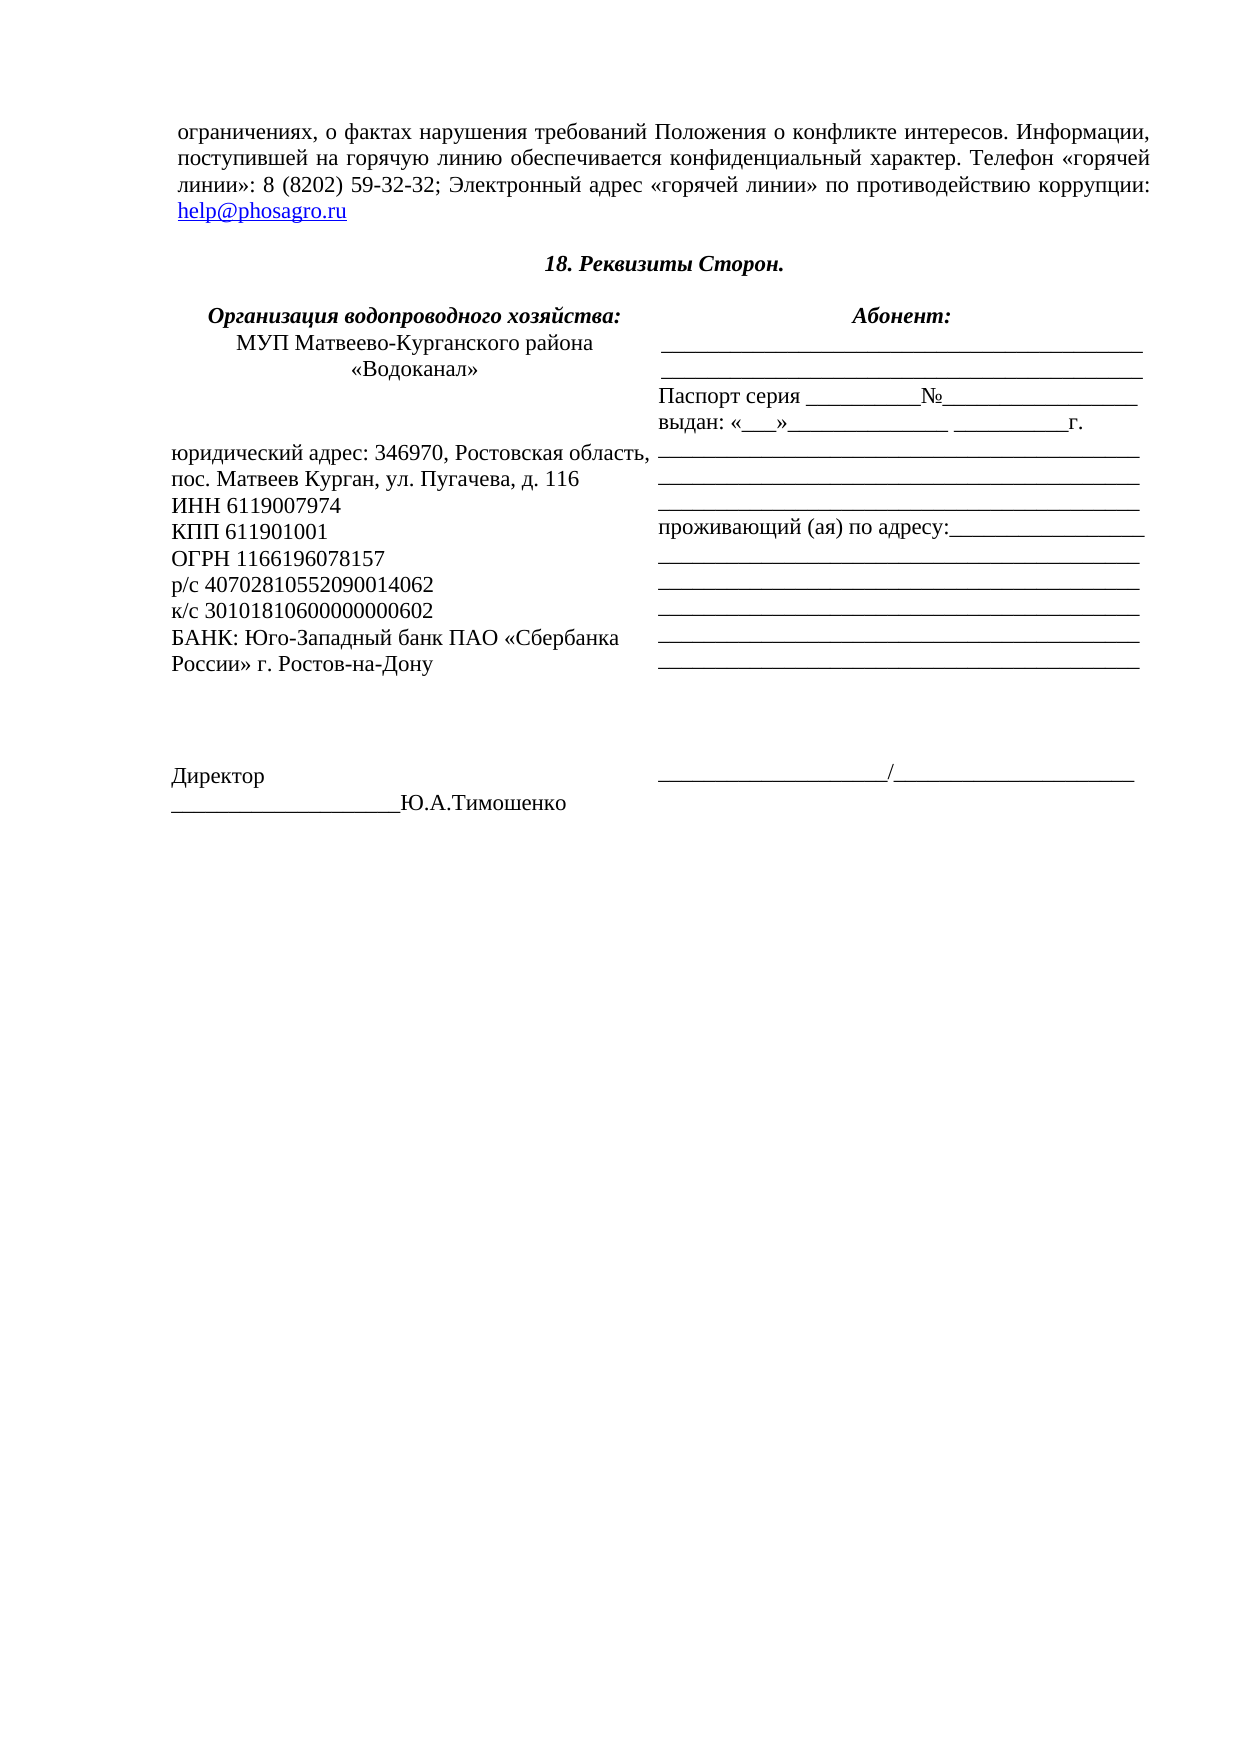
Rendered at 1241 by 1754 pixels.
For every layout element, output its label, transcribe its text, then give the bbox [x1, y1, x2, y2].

table_header Организация водопроводного хозяйства: [171, 303, 658, 329]
table_cell ____________________________________________________________________________________ Паспорт серия __________№_________________ выдан: «___»______________ __________г. ______________________________________________________________________________________________________________________________ проживающий (ая) по адресу:_________________ __________________________________________________________________________________________________________________________________________________________________________________________________________________ ____________________/_____________________ [658, 329, 1145, 815]
table_cell МУП Матвеево-Курганского района «Водоканал» юридический адрес: 346970, Ростовская область, пос. Матвеев Курган, ул. Пугачева, д. 116 ИНН 6119007974 КПП 611901001 ОГРН 1166196078157 р/с 40702810552090014062 к/с 30101810600000000602 БАНК: Юго-Западный банк ПАО «Сбербанка России» г. Ростов-на-Дону Директор ____________________Ю.А.Тимошенко [171, 329, 658, 815]
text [177, 118, 1152, 223]
text 18. Реквизиты Сторон. [177, 250, 1152, 276]
table_header Абонент: [658, 303, 1145, 329]
